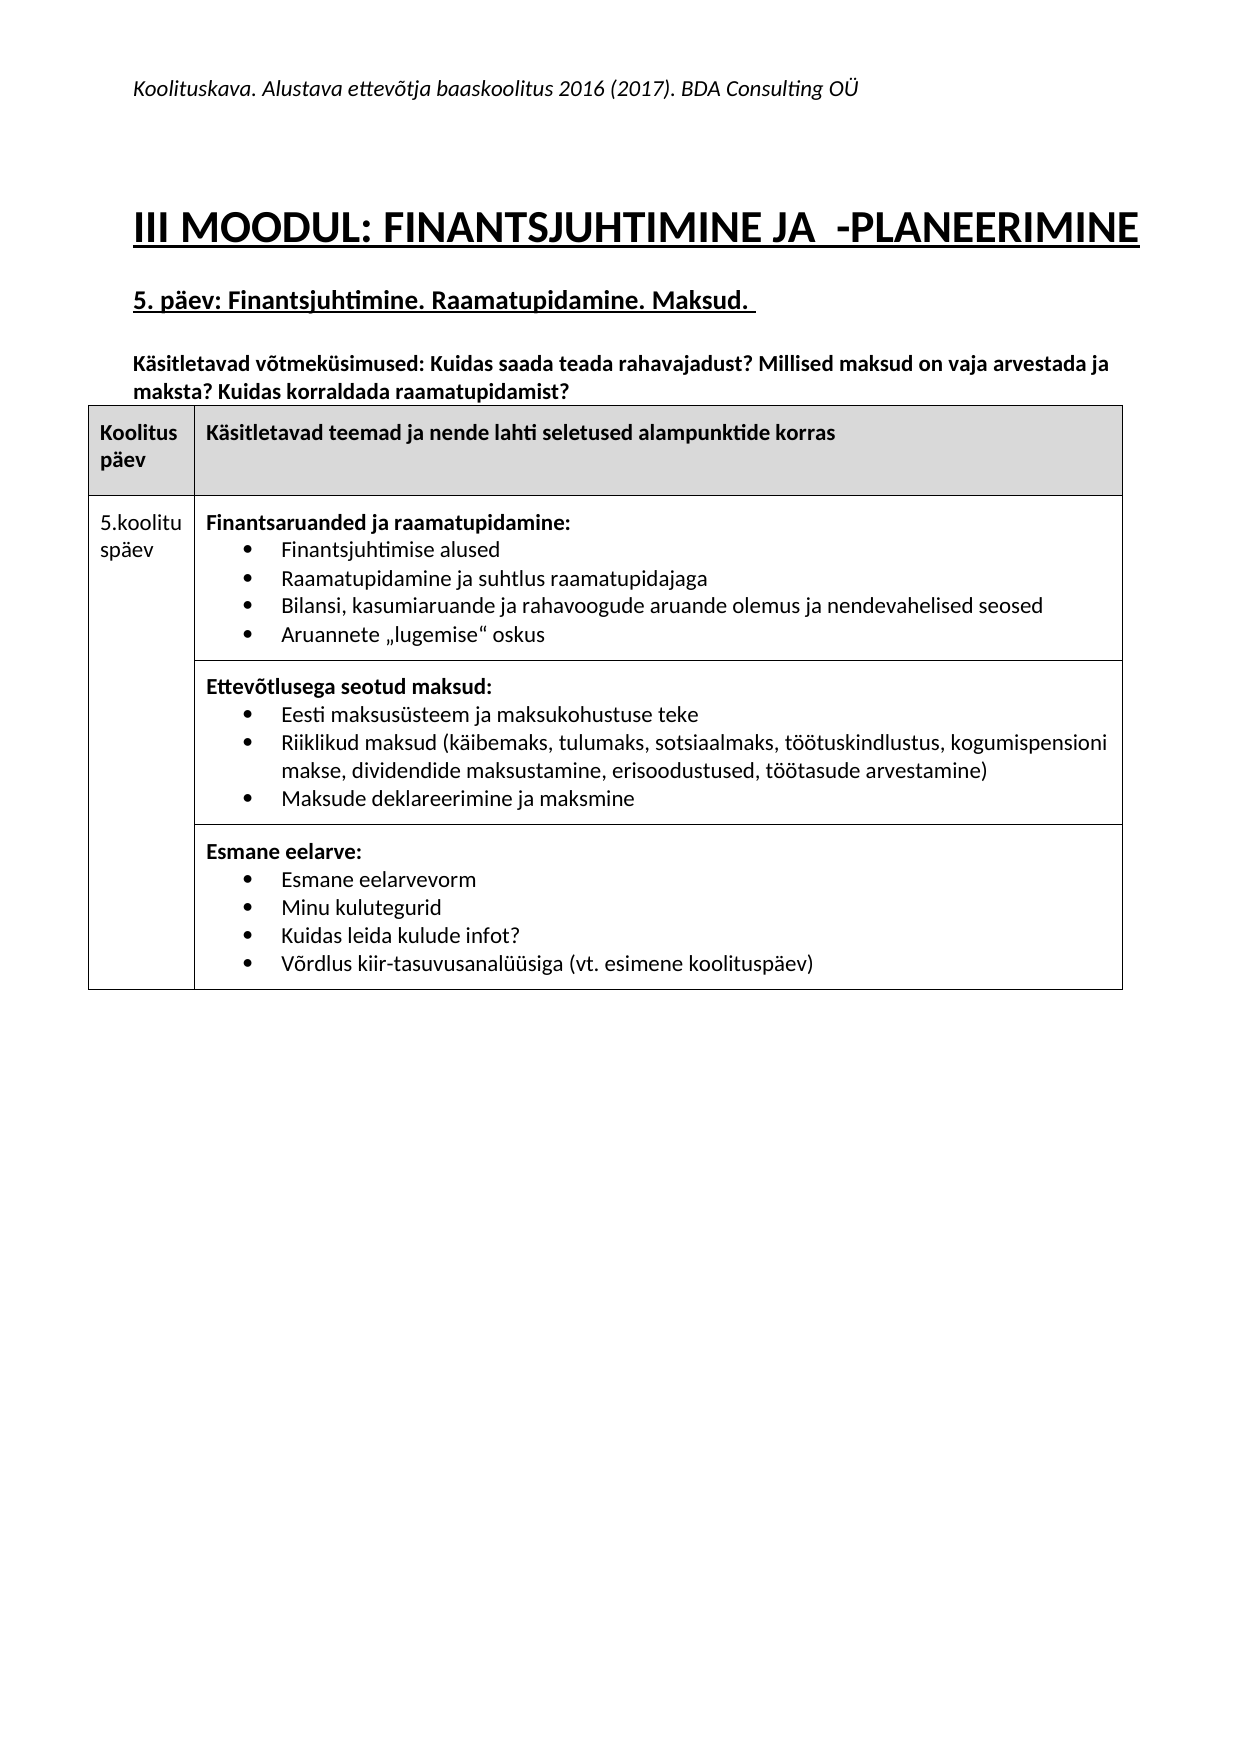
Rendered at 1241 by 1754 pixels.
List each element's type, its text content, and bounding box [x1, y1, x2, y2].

subtitle III moodul: FINANTSJUHTIMINE JA -PLANEERIMINE [133, 198, 1166, 254]
table_cell Finantsaruanded ja raamatupidamine: Finantsjuhtimise alused Raamatupidamine ja suhtlus raamatupidajaga Bilansi, kasumiaruande ja rahavoogude aruande olemus ja nendevahelised seosed Aruannete „lugemise“ oskus [195, 496, 1122, 659]
subtitle 5. päev: Finantsjuhtimine. Raamatupidamine. Maksud. [133, 283, 1166, 316]
table_cell Esmane eelarve: Esmane eelarvevorm Minu kulutegurid Kuidas leida kulude infot? Võrdlus kiir-tasuvusanalüüsiga (vt. esimene koolituspäev) [195, 825, 1122, 989]
text Käsitletavad võtmeküsimused: Kuidas saada teada rahavajadust? Millised maksud on vaja arvestada ja maksta? Kuidas korraldada raamatupidamist? [133, 349, 1166, 405]
table_cell Ettevõtlusega seotud maksud: Eesti maksusüsteem ja maksukohustuse teke Riiklikud maksud (käibemaks, tulumaks, sotsiaalmaks, töötuskindlustus, kogumispensioni makse, dividendide maksustamine, erisoodustused, töötasude arvestamine) Maksude deklareerimine ja maksmine [195, 661, 1122, 824]
table_header Käsitletavad teemad ja nende lahti seletused alampunktide korras [195, 406, 1122, 495]
table_header Koolituspäev [89, 406, 194, 495]
table_cell 5.koolituspäev [89, 496, 194, 989]
